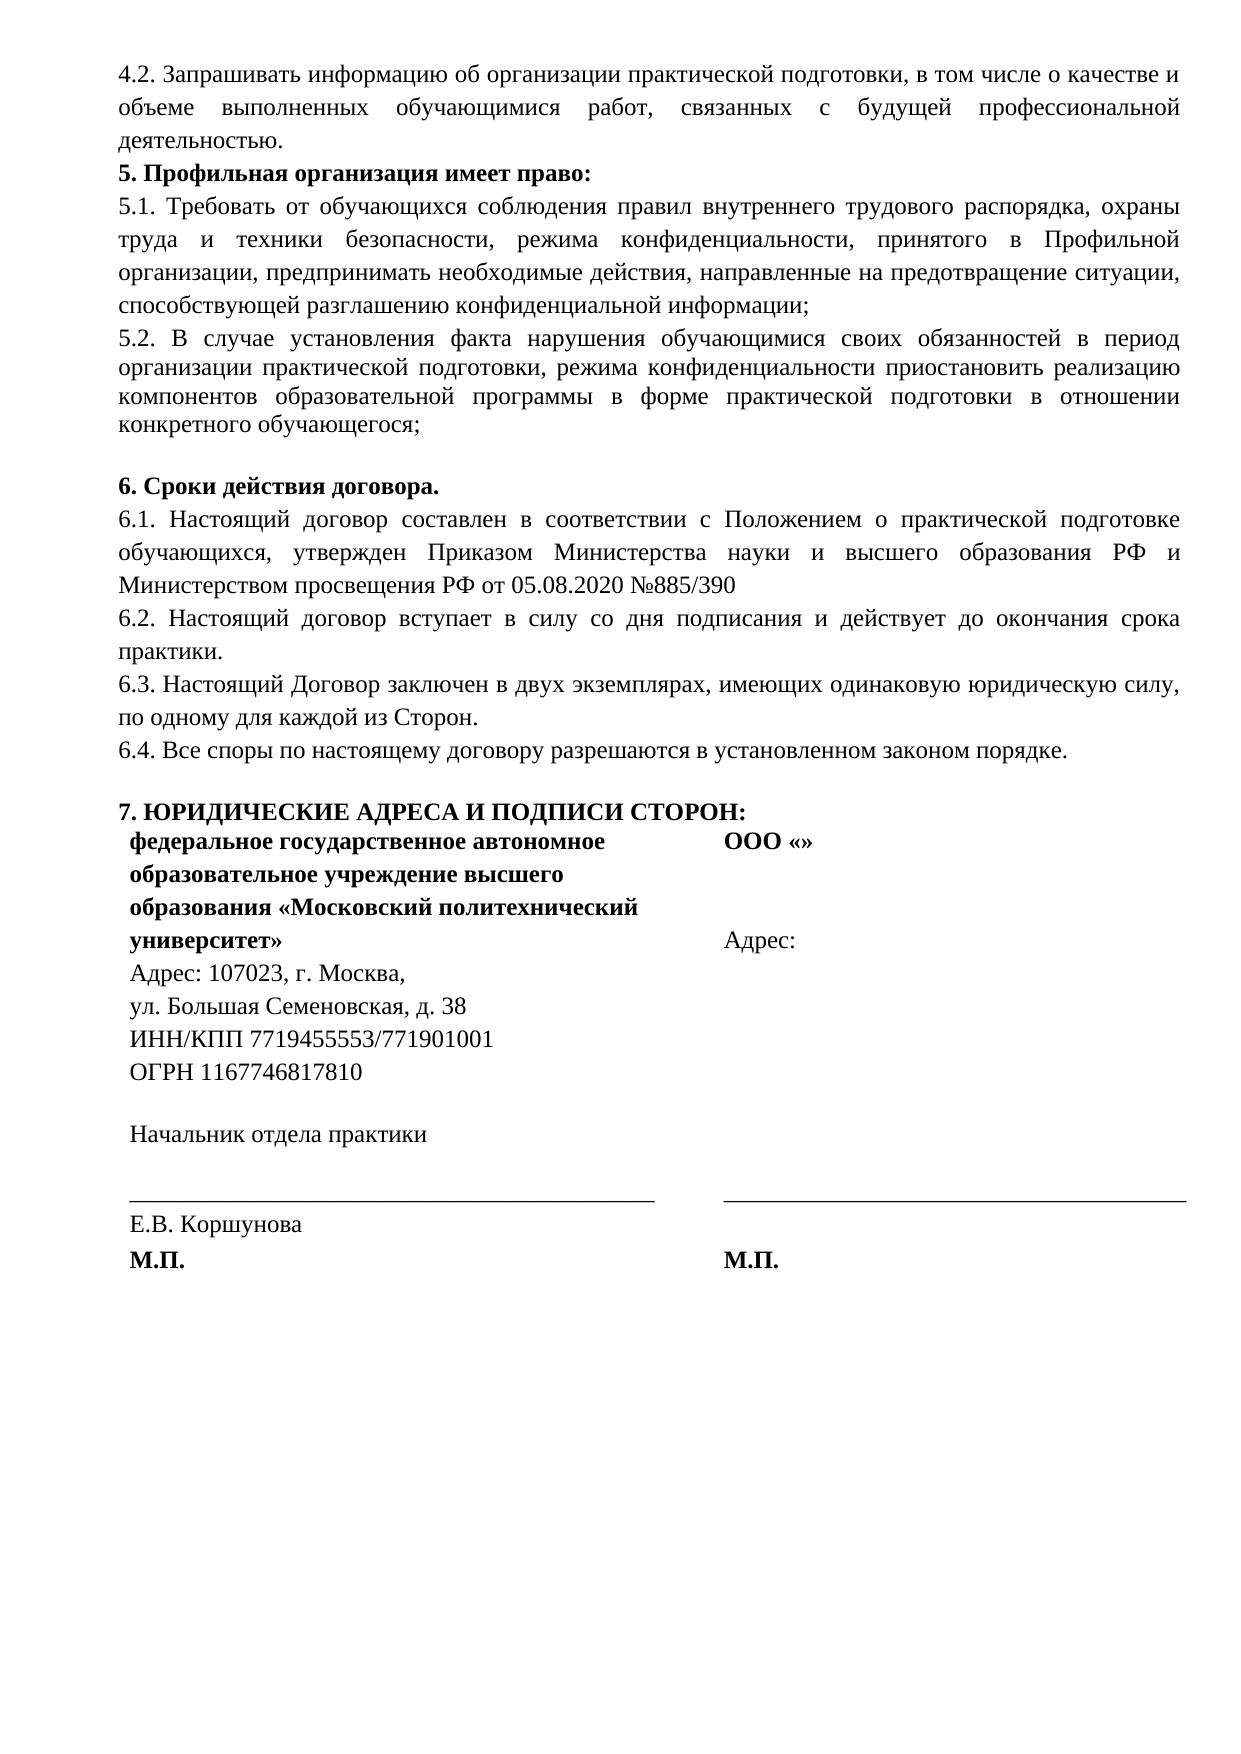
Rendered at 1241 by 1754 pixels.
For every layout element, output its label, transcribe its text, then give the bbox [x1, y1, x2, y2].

text 5. Профильная организация имеет право: [118, 158, 1181, 187]
table_header федеральное государственное автономное образовательное учреждение высшего образования «Московский политехнический университет» Адрес: 107023, г. Москва, ул. Большая Семеновская, д. 38 ИНН/КПП 7719455553/771901001 ОГРН 1167746817810 Начальник отдела практики [118, 826, 712, 1176]
table_cell _____________________________________ [712, 1176, 1240, 1245]
table_cell __________________________________________ Е.В. Коршунова [118, 1176, 712, 1245]
text 5.2. В случае установления факта нарушения обучающимися своих обязанностей в период организации практической подготовки, режима конфиденциальности приостановить реализацию компонентов образовательной программы в форме практической подготовки в отношении конкретного обучающегося; [118, 323, 1181, 438]
table_cell М.П. [118, 1245, 712, 1295]
text 6.2. Настоящий договор вступает в силу со дня подписания и действует до окончания срока практики. [118, 603, 1181, 665]
table_cell М.П. [712, 1245, 1240, 1295]
text 5.1. Требовать от обучающихся соблюдения правил внутреннего трудового распорядка, охраны труда и техники безопасности, режима конфиденциальности, принятого в Профильной организации, предпринимать необходимые действия, направленные на предотвращение ситуации, способствующей разглашению конфиденциальной информации; [118, 191, 1181, 319]
table_header ООО «» Адрес: [712, 826, 1240, 1176]
text 6. Сроки действия договора. [118, 471, 1181, 500]
text 6.4. Все споры по настоящему договору разрешаются в установленном законом порядке. [118, 735, 1181, 764]
text 6.3. Настоящий Договор заключен в двух экземплярах, имеющих одинаковую юридическую силу, по одному для каждой из Сторон. [118, 669, 1181, 731]
text 6.1. Настоящий договор составлен в соответствии с Положением о практической подготовке обучающихся, утвержден Приказом Министерства науки и высшего образования РФ и Министерством просвещения РФ от 05.08.2020 №885/390 [118, 504, 1181, 599]
text 4.2. Запрашивать информацию об организации практической подготовки, в том числе о качестве и объеме выполненных обучающимися работ, связанных с будущей профессиональной деятельностью. [118, 59, 1181, 154]
text 7. ЮРИДИЧЕСКИЕ АДРЕСА И ПОДПИСИ СТОРОН: [118, 797, 1181, 826]
